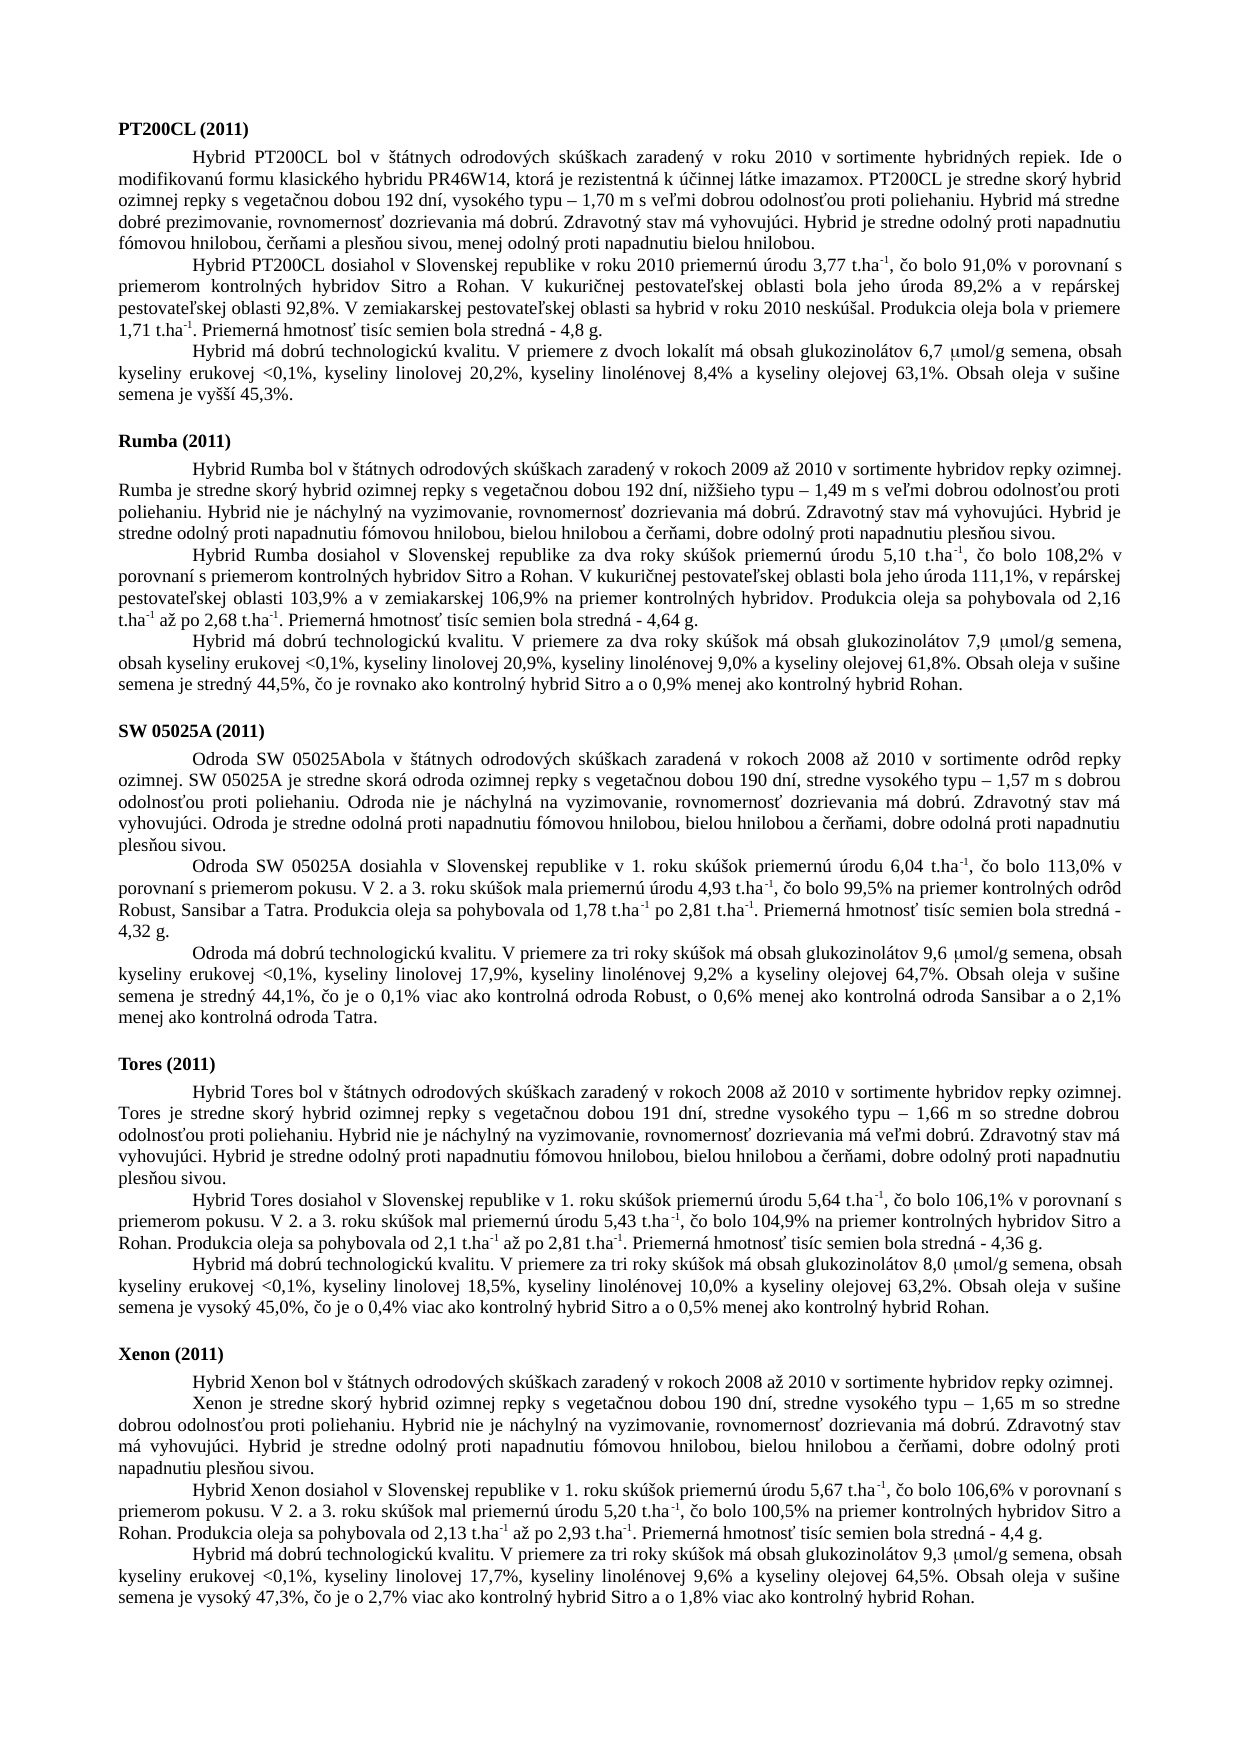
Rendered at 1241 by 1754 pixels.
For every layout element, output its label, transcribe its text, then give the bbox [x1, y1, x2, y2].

subtitle Tores (2011) [118, 1053, 1122, 1074]
text Hybrid má dobrú technologickú kvalitu. V priemere z dvoch lokalít má obsah glukozinolátov 6,7 mol/g semena, obsah kyseliny erukovej <0,1%, kyseliny linolovej 20,2%, kyseliny linolénovej 8,4% a kyseliny olejovej 63,1%. Obsah oleja v sušine semena je vyšší 45,3%. [118, 340, 1122, 405]
subtitle Xenon (2011) [118, 1343, 1122, 1364]
text Hybrid Rumba dosiahol v Slovenskej republike za dva roky skúšok priemernú úrodu 5,10 t.ha-1, čo bolo 108,2% v porovnaní s priemerom kontrolných hybridov Sitro a Rohan. V kukuričnej pestovateľskej oblasti bola jeho úroda 111,1%, v repárskej pestovateľskej oblasti 103,9% a v zemiakarskej 106,9% na priemer kontrolných hybridov. Produkcia oleja sa pohybovala od 2,16 t.ha-1 až po 2,68 t.ha-1. Priemerná hmotnosť tisíc semien bola stredná - 4,64 g. [118, 544, 1122, 630]
text Xenon je stredne skorý hybrid ozimnej repky s vegetačnou dobou 190 dní, stredne vysokého typu – 1,65 m so stredne dobrou odolnosťou proti poliehaniu. Hybrid nie je náchylný na vyzimovanie, rovnomernosť dozrievania má dobrú. Zdravotný stav má vyhovujúci. Hybrid je stredne odolný proti napadnutiu fómovou hnilobou, bielou hnilobou a čerňami, dobre odolný proti napadnutiu plesňou sivou. [118, 1392, 1122, 1478]
text Odroda SW 05025Abola v štátnych odrodových skúškach zaradená v rokoch 2008 až 2010 v sortimente odrôd repky ozimnej. SW 05025A je stredne skorá odroda ozimnej repky s vegetačnou dobou 190 dní, stredne vysokého typu – 1,57 m s dobrou odolnosťou proti poliehaniu. Odroda nie je náchylná na vyzimovanie, rovnomernosť dozrievania má dobrú. Zdravotný stav má vyhovujúci. Odroda je stredne odolná proti napadnutiu fómovou hnilobou, bielou hnilobou a čerňami, dobre odolná proti napadnutiu plesňou sivou. [118, 747, 1122, 855]
text Hybrid Rumba bol v štátnych odrodových skúškach zaradený v rokoch 2009 až 2010 v sortimente hybridov repky ozimnej. Rumba je stredne skorý hybrid ozimnej repky s vegetačnou dobou 192 dní, nižšieho typu – 1,49 m s veľmi dobrou odolnosťou proti poliehaniu. Hybrid nie je náchylný na vyzimovanie, rovnomernosť dozrievania má dobrú. Zdravotný stav má vyhovujúci. Hybrid je stredne odolný proti napadnutiu fómovou hnilobou, bielou hnilobou a čerňami, dobre odolný proti napadnutiu plesňou sivou. [118, 457, 1122, 544]
text Hybrid má dobrú technologickú kvalitu. V priemere za dva roky skúšok má obsah glukozinolátov 7,9 mol/g semena, obsah kyseliny erukovej <0,1%, kyseliny linolovej 20,9%, kyseliny linolénovej 9,0% a kyseliny olejovej 61,8%. Obsah oleja v sušine semena je stredný 44,5%, čo je rovnako ako kontrolný hybrid Sitro a o 0,9% menej ako kontrolný hybrid Rohan. [118, 630, 1122, 695]
text Odroda má dobrú technologickú kvalitu. V priemere za tri roky skúšok má obsah glukozinolátov 9,6 mol/g semena, obsah kyseliny erukovej <0,1%, kyseliny linolovej 17,9%, kyseliny linolénovej 9,2% a kyseliny olejovej 64,7%. Obsah oleja v sušine semena je stredný 44,1%, čo je o 0,1% viac ako kontrolná odroda Robust, o 0,6% menej ako kontrolná odroda Sansibar a o 2,1% menej ako kontrolná odroda Tatra. [118, 942, 1122, 1028]
text Odroda SW 05025A dosiahla v Slovenskej republike v 1. roku skúšok priemernú úrodu 6,04 t.ha-1, čo bolo 113,0% v porovnaní s priemerom pokusu. V 2. a 3. roku skúšok mala priemernú úrodu 4,93 t.ha-1, čo bolo 99,5% na priemer kontrolných odrôd Robust, Sansibar a Tatra. Produkcia oleja sa pohybovala od 1,78 t.ha-1 po 2,81 t.ha-1. Priemerná hmotnosť tisíc semien bola stredná - 4,32 g. [118, 855, 1122, 942]
text Hybrid Tores bol v štátnych odrodových skúškach zaradený v rokoch 2008 až 2010 v sortimente hybridov repky ozimnej. Tores je stredne skorý hybrid ozimnej repky s vegetačnou dobou 191 dní, stredne vysokého typu – 1,66 m so stredne dobrou odolnosťou proti poliehaniu. Hybrid nie je náchylný na vyzimovanie, rovnomernosť dozrievania má veľmi dobrú. Zdravotný stav má vyhovujúci. Hybrid je stredne odolný proti napadnutiu fómovou hnilobou, bielou hnilobou a čerňami, dobre odolný proti napadnutiu plesňou sivou. [118, 1081, 1122, 1188]
subtitle PT200CL (2011) [118, 118, 1122, 140]
subtitle Rumba (2011) [118, 430, 1122, 451]
subtitle SW 05025A (2011) [118, 720, 1122, 741]
text Hybrid PT200CL bol v štátnych odrodových skúškach zaradený v roku 2010 v sortimente hybridných repiek. Ide o modifikovanú formu klasického hybridu PR46W14, ktorá je rezistentná k účinnej látke imazamox. PT200CL je stredne skorý hybrid ozimnej repky s vegetačnou dobou 192 dní, vysokého typu – 1,70 m s veľmi dobrou odolnosťou proti poliehaniu. Hybrid má stredne dobré prezimovanie, rovnomernosť dozrievania má dobrú. Zdravotný stav má vyhovujúci. Hybrid je stredne odolný proti napadnutiu fómovou hnilobou, čerňami a plesňou sivou, menej odolný proti napadnutiu bielou hnilobou. [118, 146, 1122, 254]
text Hybrid Xenon dosiahol v Slovenskej republike v 1. roku skúšok priemernú úrodu 5,67 t.ha-1, čo bolo 106,6% v porovnaní s priemerom pokusu. V 2. a 3. roku skúšok mal priemernú úrodu 5,20 t.ha-1, čo bolo 100,5% na priemer kontrolných hybridov Sitro a Rohan. Produkcia oleja sa pohybovala od 2,13 t.ha-1 až po 2,93 t.ha-1. Priemerná hmotnosť tisíc semien bola stredná - 4,4 g. [118, 1478, 1122, 1543]
text Hybrid Tores dosiahol v Slovenskej republike v 1. roku skúšok priemernú úrodu 5,64 t.ha-1, čo bolo 106,1% v porovnaní s priemerom pokusu. V 2. a 3. roku skúšok mal priemernú úrodu 5,43 t.ha-1, čo bolo 104,9% na priemer kontrolných hybridov Sitro a Rohan. Produkcia oleja sa pohybovala od 2,1 t.ha-1 až po 2,81 t.ha-1. Priemerná hmotnosť tisíc semien bola stredná - 4,36 g. [118, 1188, 1122, 1253]
text Hybrid má dobrú technologickú kvalitu. V priemere za tri roky skúšok má obsah glukozinolátov 8,0 mol/g semena, obsah kyseliny erukovej <0,1%, kyseliny linolovej 18,5%, kyseliny linolénovej 10,0% a kyseliny olejovej 63,2%. Obsah oleja v sušine semena je vysoký 45,0%, čo je o 0,4% viac ako kontrolný hybrid Sitro a o 0,5% menej ako kontrolný hybrid Rohan. [118, 1253, 1122, 1318]
text Hybrid PT200CL dosiahol v Slovenskej republike v roku 2010 priemernú úrodu 3,77 t.ha-1, čo bolo 91,0% v porovnaní s priemerom kontrolných hybridov Sitro a Rohan. V kukuričnej pestovateľskej oblasti bola jeho úroda 89,2% a v repárskej pestovateľskej oblasti 92,8%. V zemiakarskej pestovateľskej oblasti sa hybrid v roku 2010 neskúšal. Produkcia oleja bola v priemere 1,71 t.ha-1. Priemerná hmotnosť tisíc semien bola stredná - 4,8 g. [118, 254, 1122, 340]
text Hybrid Xenon bol v štátnych odrodových skúškach zaradený v rokoch 2008 až 2010 v sortimente hybridov repky ozimnej. [118, 1371, 1122, 1392]
text Hybrid má dobrú technologickú kvalitu. V priemere za tri roky skúšok má obsah glukozinolátov 9,3 mol/g semena, obsah kyseliny erukovej <0,1%, kyseliny linolovej 17,7%, kyseliny linolénovej 9,6% a kyseliny olejovej 64,5%. Obsah oleja v sušine semena je vysoký 47,3%, čo je o 2,7% viac ako kontrolný hybrid Sitro a o 1,8% viac ako kontrolný hybrid Rohan. [118, 1543, 1122, 1608]
